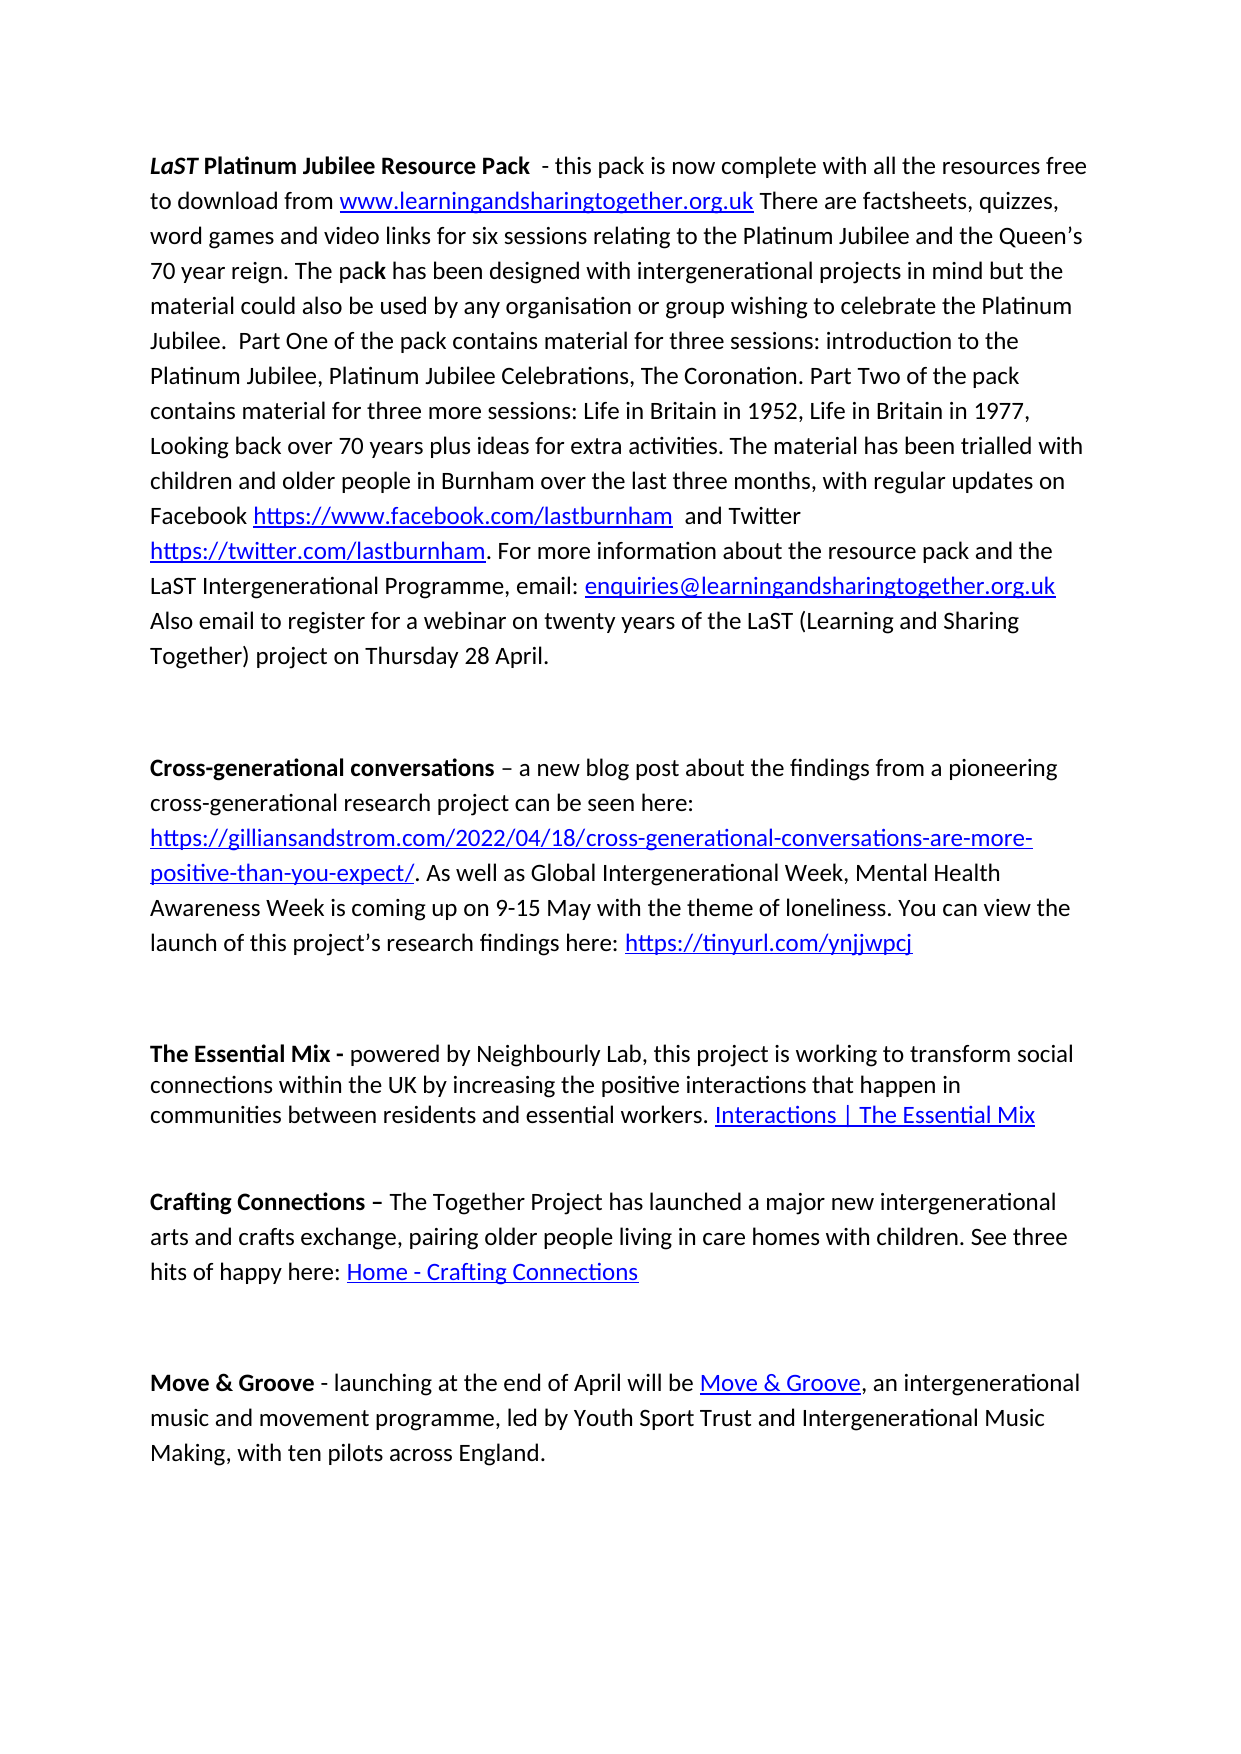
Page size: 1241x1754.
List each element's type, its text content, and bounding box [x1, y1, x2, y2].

text Crafting Connections – The Together Project has launched a major new intergenerational arts and crafts exchange, pairing older people living in care homes with children. See three hits of happy here: Home - Crafting Connections [150, 1186, 1090, 1286]
text The Essential Mix - powered by Neighbourly Lab, this project is working to transform social connections within the UK by increasing the positive interactions that happen in communities between residents and essential workers. Interactions | The Essential Mix [150, 1038, 1090, 1130]
text Move & Groove - launching at the end of April will be Move & Groove, an intergenerational music and movement programme, led by Youth Sport Trust and Intergenerational Music Making, with ten pilots across England. [150, 1367, 1090, 1468]
text Cross-generational conversations – a new blog post about the findings from a pioneering cross-generational research project can be seen here: https://gilliansandstrom.com/2022/04/18/cross-generational-conversations-are-more-positive-than-you-expect/. As well as Global Intergenerational Week, Mental Health Awareness Week is coming up on 9-15 May with the theme of loneliness. You can view the launch of this project’s research findings here: https://tinyurl.com/ynjjwpcj [150, 752, 1090, 957]
text LaST Platinum Jubilee Resource Pack - this pack is now complete with all the resources free to download from www.learningandsharingtogether.org.uk There are factsheets, quizzes, word games and video links for six sessions relating to the Platinum Jubilee and the Queen’s 70 year reign. The pack has been designed with intergenerational projects in mind but the material could also be used by any organisation or group wishing to celebrate the Platinum Jubilee. Part One of the pack contains material for three sessions: introduction to the Platinum Jubilee, Platinum Jubilee Celebrations, The Coronation. Part Two of the pack contains material for three more sessions: Life in Britain in 1952, Life in Britain in 1977, Looking back over 70 years plus ideas for extra activities. The material has been trialled with children and older people in Burnham over the last three months, with regular updates on Facebook https://www.facebook.com/lastburnham and Twitter https://twitter.com/lastburnham. For more information about the resource pack and the LaST Intergenerational Programme, email: enquiries@learningandsharingtogether.org.uk Also email to register for a webinar on twenty years of the LaST (Learning and Sharing Together) project on Thursday 28 April. [150, 150, 1090, 671]
